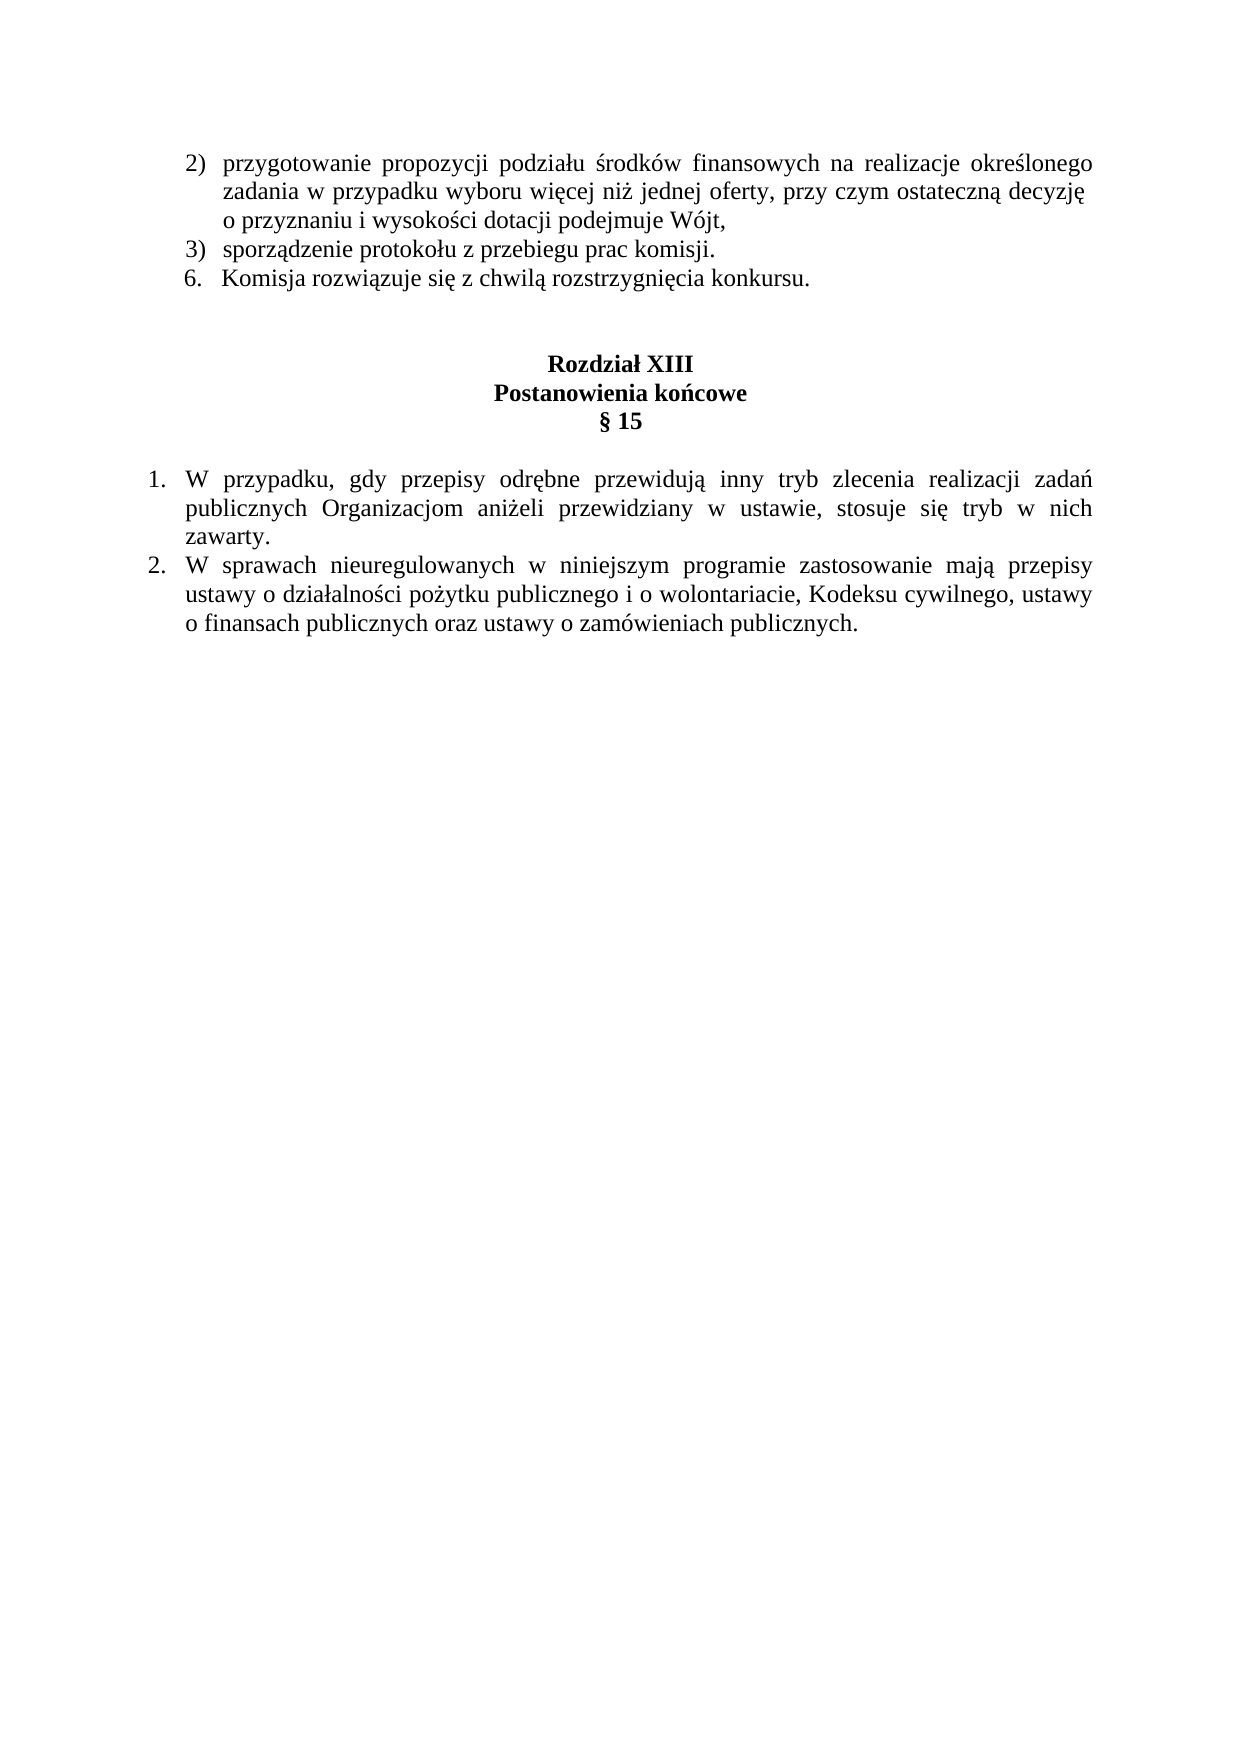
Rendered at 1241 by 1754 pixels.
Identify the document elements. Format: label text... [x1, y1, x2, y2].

text Rozdział XIII [148, 349, 1093, 378]
list W przypadku, gdy przepisy odrębne przewidują inny tryb zlecenia realizacji zadań publicznych Organizacjom aniżeli przewidziany w ustawie, stosuje się tryb w nich zawarty. [148, 464, 1093, 550]
text Postanowienia końcowe [148, 378, 1093, 406]
text 6. Komisja rozwiązuje się z chwilą rozstrzygnięcia konkursu. [177, 263, 1093, 291]
text § 15 [148, 406, 1093, 435]
list W sprawach nieuregulowanych w niniejszym programie zastosowanie mają przepisy ustawy o działalności pożytku publicznego i o wolontariacie, Kodeksu cywilnego, ustawy o finansach publicznych oraz ustawy o zamówieniach publicznych. [148, 550, 1093, 636]
list przygotowanie propozycji podziału środków finansowych na realizacje określonego zadania w przypadku wyboru więcej niż jednej oferty, przy czym ostateczną decyzję o przyznaniu i wysokości dotacji podejmuje Wójt, [185, 148, 1093, 234]
list sporządzenie protokołu z przebiegu prac komisji. [185, 234, 1093, 263]
